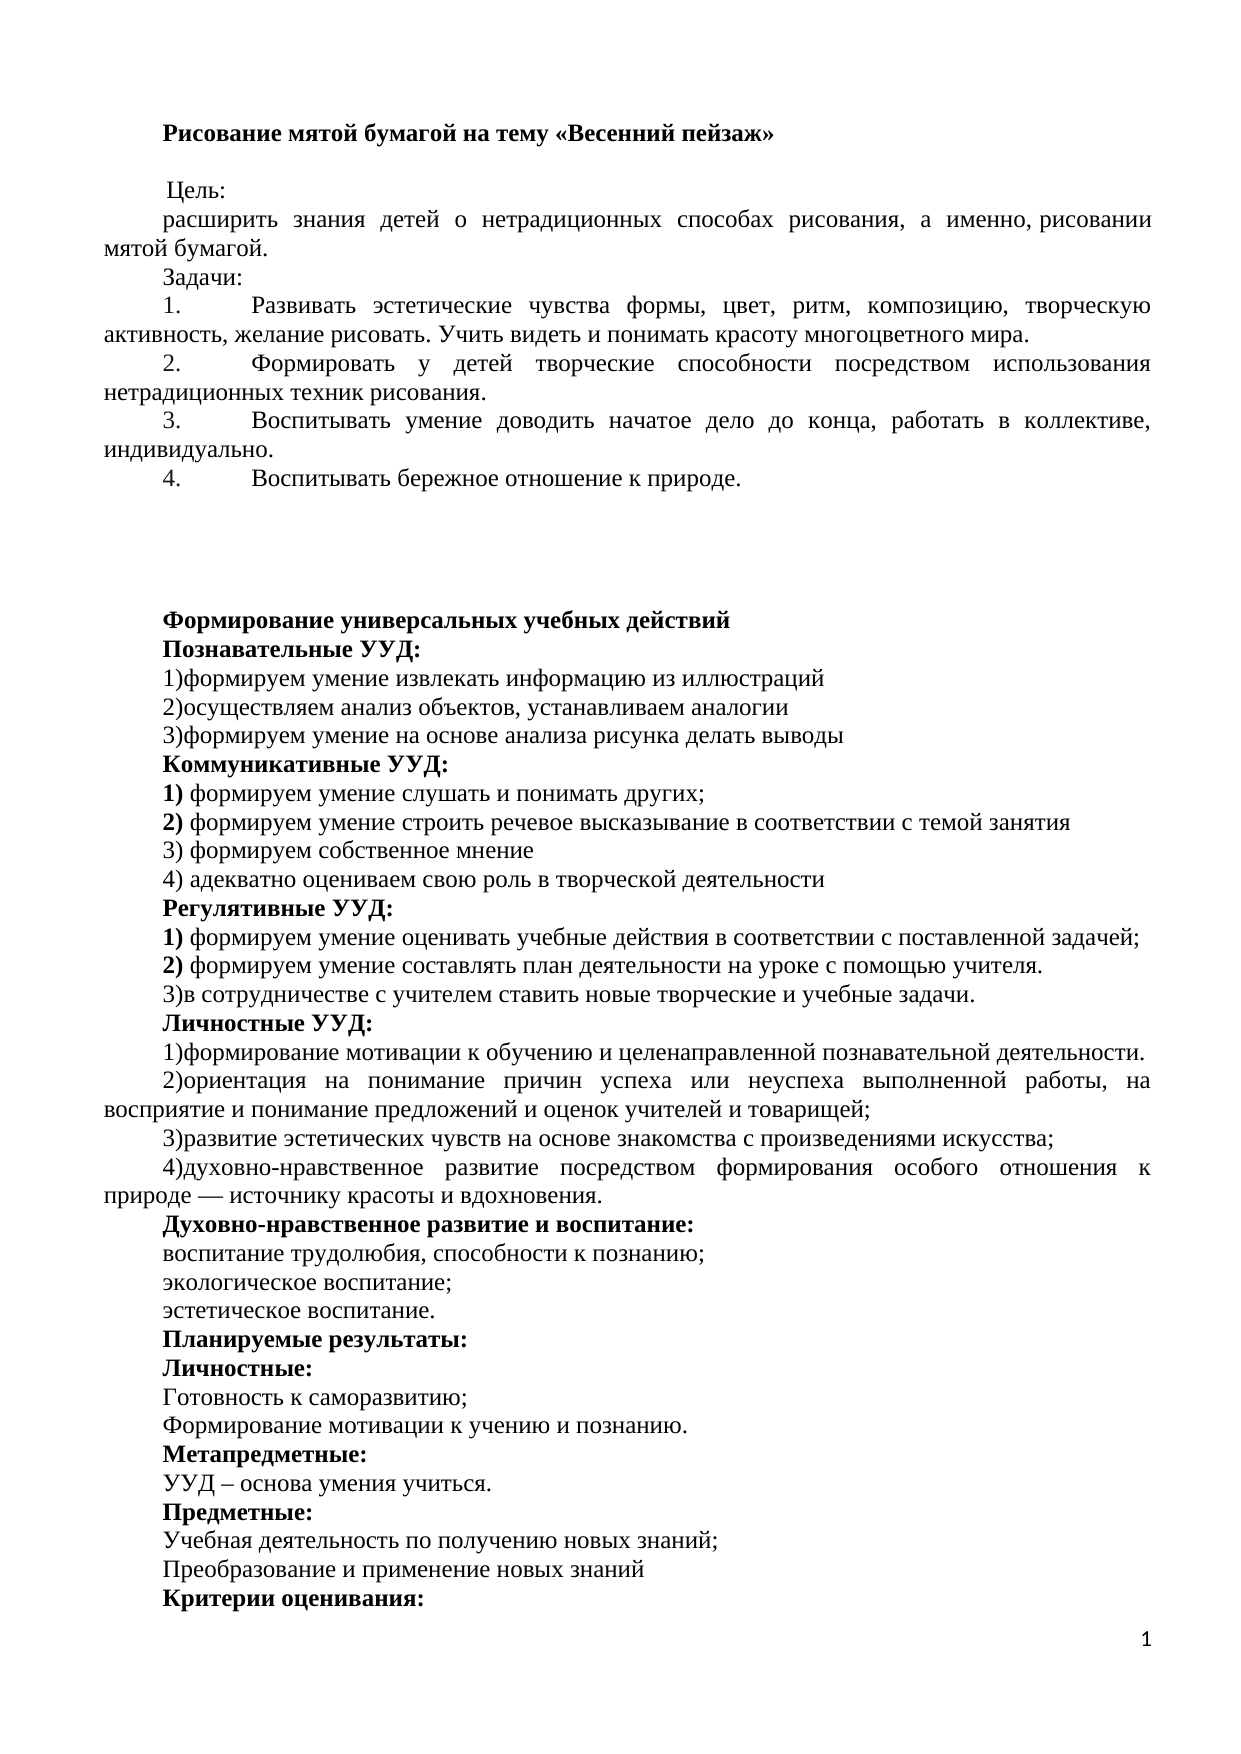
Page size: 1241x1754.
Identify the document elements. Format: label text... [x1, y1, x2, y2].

text Формирование универсальных учебных действий [103, 605, 1152, 634]
text 2)ориентация на понимание причин успеха или неуспеха выполненной работы, на восприятие и понимание предложений и оценок учителей и товарищей; [103, 1065, 1152, 1123]
text Духовно-нравственное развитие и воспитание: [103, 1209, 1152, 1238]
text 1)формирование мотивации к обучению и целенаправленной познавательной деятельности. [103, 1037, 1152, 1065]
text Личностные: [103, 1353, 1152, 1382]
text 2)осуществляем анализ объектов, устанавливаем аналогии [103, 692, 1152, 720]
text воспитание трудолюбия, способности к познанию; [103, 1238, 1152, 1267]
text 1) формируем умение оценивать учебные действия в соответствии с поставленной задачей; [103, 922, 1152, 950]
text 1)формируем умение извлекать информацию из иллюстраций [103, 663, 1152, 692]
text 3) формируем собственное мнение [103, 835, 1152, 864]
text Задачи: [103, 262, 1152, 291]
text эстетическое воспитание. [103, 1295, 1152, 1324]
text 2) формируем умение строить речевое высказывание в соответствии с темой занятия [103, 807, 1152, 835]
text Личностные УУД: [103, 1008, 1152, 1037]
list Воспитывать умение доводить начатое дело до конца, работать в коллективе, индивидуально. [103, 406, 1152, 463]
list Формировать у детей творческие способности посредством использования нетрадиционных техник рисования. [103, 348, 1152, 406]
text Рисование мятой бумагой на тему «Весенний пейзаж» [103, 118, 1152, 147]
text 3)формируем умение на основе анализа рисунка делать выводы [103, 720, 1152, 749]
text Учебная деятельность по получению новых знаний; [103, 1525, 1152, 1554]
text 2) формируем умение составлять план деятельности на уроке с помощью учителя. [103, 950, 1152, 979]
list Воспитывать бережное отношение к природе. [103, 463, 1152, 492]
text Цель: [103, 147, 1152, 204]
text 1) формируем умение слушать и понимать других; [103, 778, 1152, 807]
text Познавательные УУД: [103, 634, 1152, 663]
list Развивать эстетические чувства формы, цвет, ритм, композицию, творческую активность, желание рисовать. Учить видеть и понимать красоту многоцветного мира. [103, 291, 1152, 348]
text Преобразование и применение новых знаний [103, 1554, 1152, 1583]
text 3)развитие эстетических чувств на основе знакомства с произведениями искусства; [103, 1123, 1152, 1152]
text экологическое воспитание; [103, 1267, 1152, 1295]
text Готовность к саморазвитию; [103, 1382, 1152, 1410]
text Предметные: [103, 1497, 1152, 1525]
text 4) адекватно оцениваем свою роль в творческой деятельности [103, 864, 1152, 893]
text Планируемые результаты: [103, 1324, 1152, 1353]
text Регулятивные УУД: [103, 893, 1152, 922]
text Формирование мотивации к учению и познанию. [103, 1410, 1152, 1439]
text 3)в сотрудничестве с учителем ставить новые творческие и учебные задачи. [103, 979, 1152, 1008]
text Критерии оценивания: [103, 1583, 1152, 1612]
text 4)духовно-нравственное развитие посредством формирования особого отношения к природе — источнику красоты и вдохновения. [103, 1152, 1152, 1209]
text Коммуникативные УУД: [103, 749, 1152, 778]
text УУД – основа умения учиться. [103, 1468, 1152, 1497]
text Метапредметные: [103, 1439, 1152, 1468]
text расширить знания детей о нетрадиционных способах рисования, а именно, рисовании мятой бумагой. [103, 204, 1152, 262]
